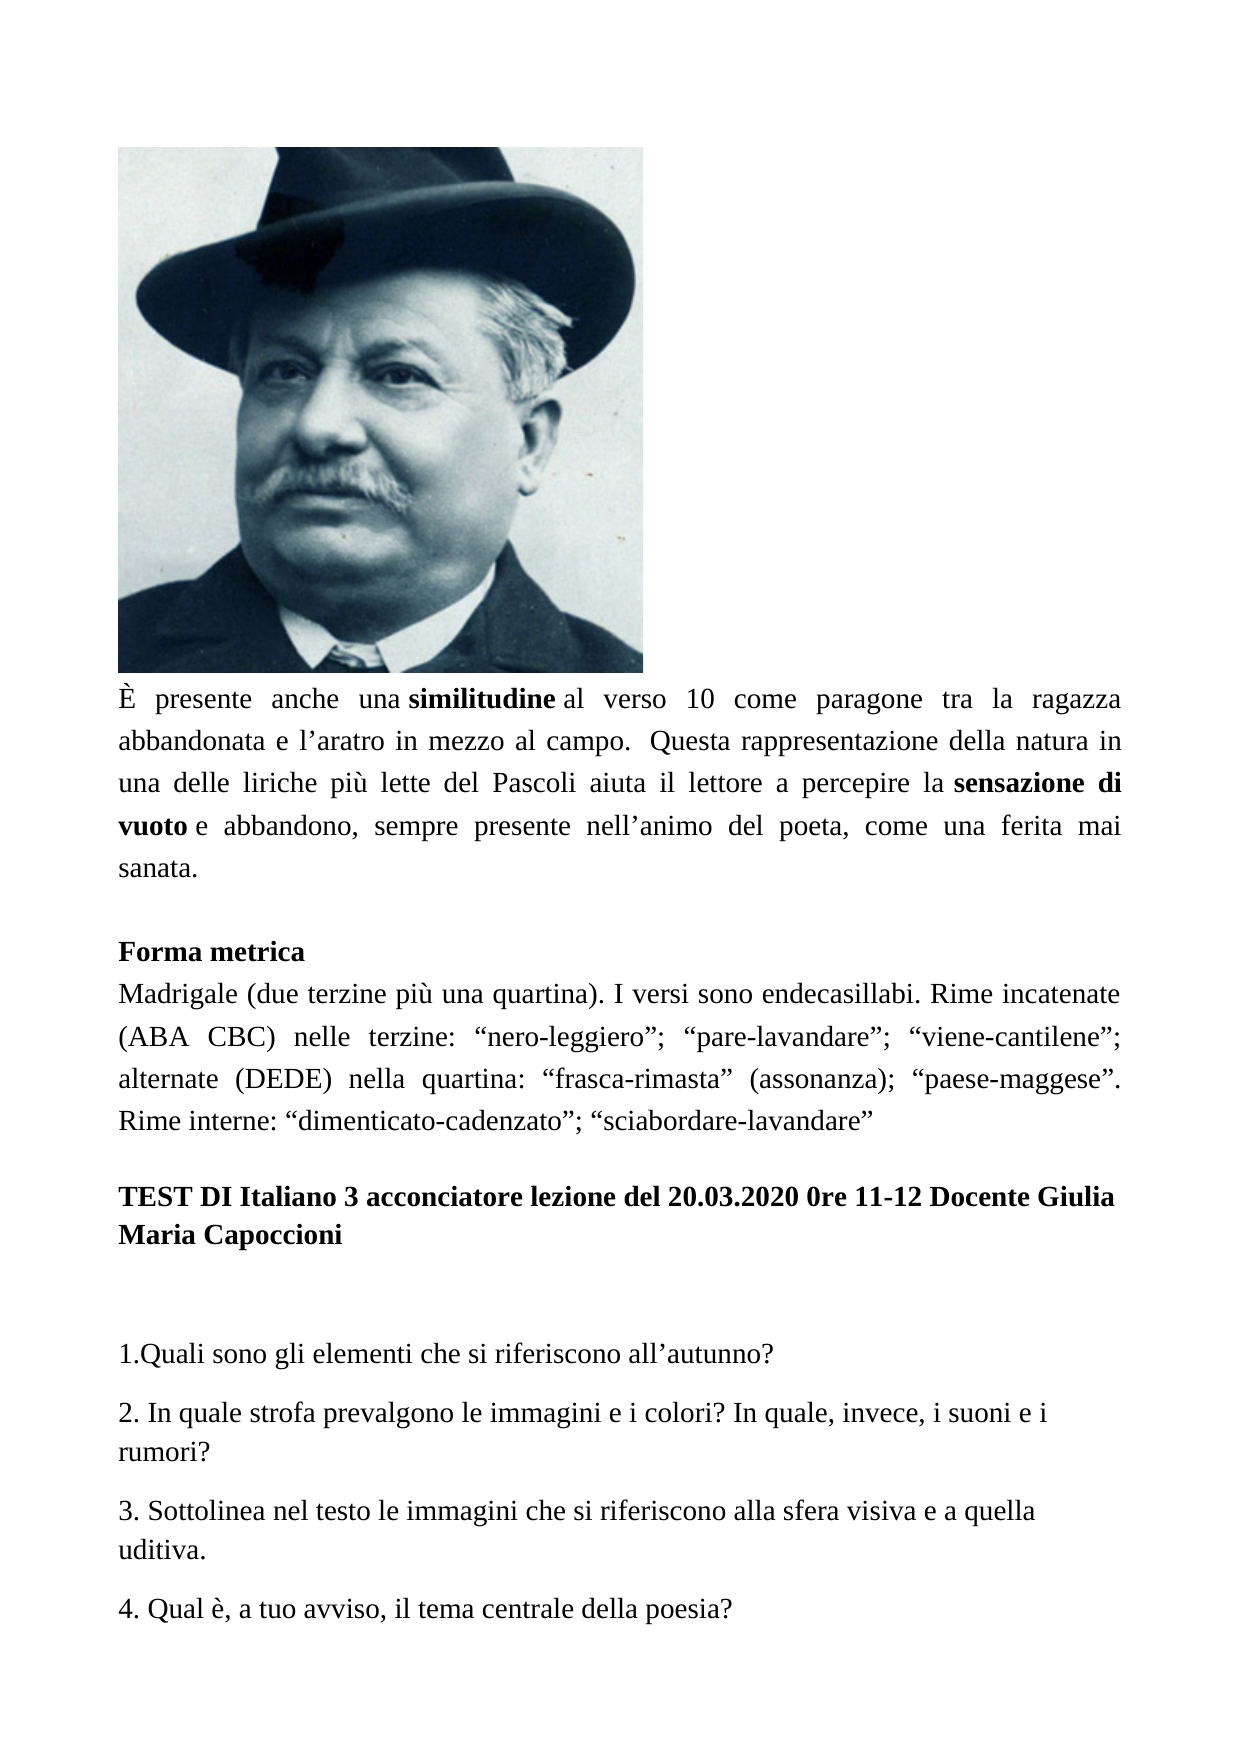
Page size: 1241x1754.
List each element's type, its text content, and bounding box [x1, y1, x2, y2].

text 2. In quale strofa prevalgono le immagini e i colori? In quale, invece, i suoni e i rumori? [118, 1396, 1122, 1468]
text È presente anche una similitudine al verso 10 come paragone tra la ragazza abbandonata e l’aratro in mezzo al campo. Questa rappresentazione della natura in una delle liriche più lette del Pascoli aiuta il lettore a percepire la sensazione di vuoto e abbandono, sempre presente nell’animo del poeta, come una ferita mai sanata. [118, 673, 1122, 883]
text Madrigale (due terzine più una quartina). I versi sono endecasillabi. Rime incatenate (ABA CBC) nelle terzine: “nero-leggiero”; “pare-lavandare”; “viene-cantilene”; alternate (DEDE) nella quartina: “frasca-rimasta” (assonanza); “paese-maggese”. Rime interne: “dimenticato-cadenzato”; “sciabordare-lavandare” [118, 968, 1122, 1137]
text 3. Sottolinea nel testo le immagini che si riferiscono alla sfera visiva e a quella uditiva. [118, 1493, 1122, 1566]
text TEST DI Italiano 3 acconciatore lezione del 20.03.2020 0re 11-12 Docente Giulia Maria Capoccioni [118, 1179, 1122, 1251]
picture [118, 147, 644, 673]
text 4. Qual è, a tuo avviso, il tema centrale della poesia? [118, 1591, 1122, 1625]
text Forma metrica [118, 926, 1122, 968]
text 1.Quali sono gli elementi che si riferiscono all’autunno? [118, 1336, 1122, 1370]
